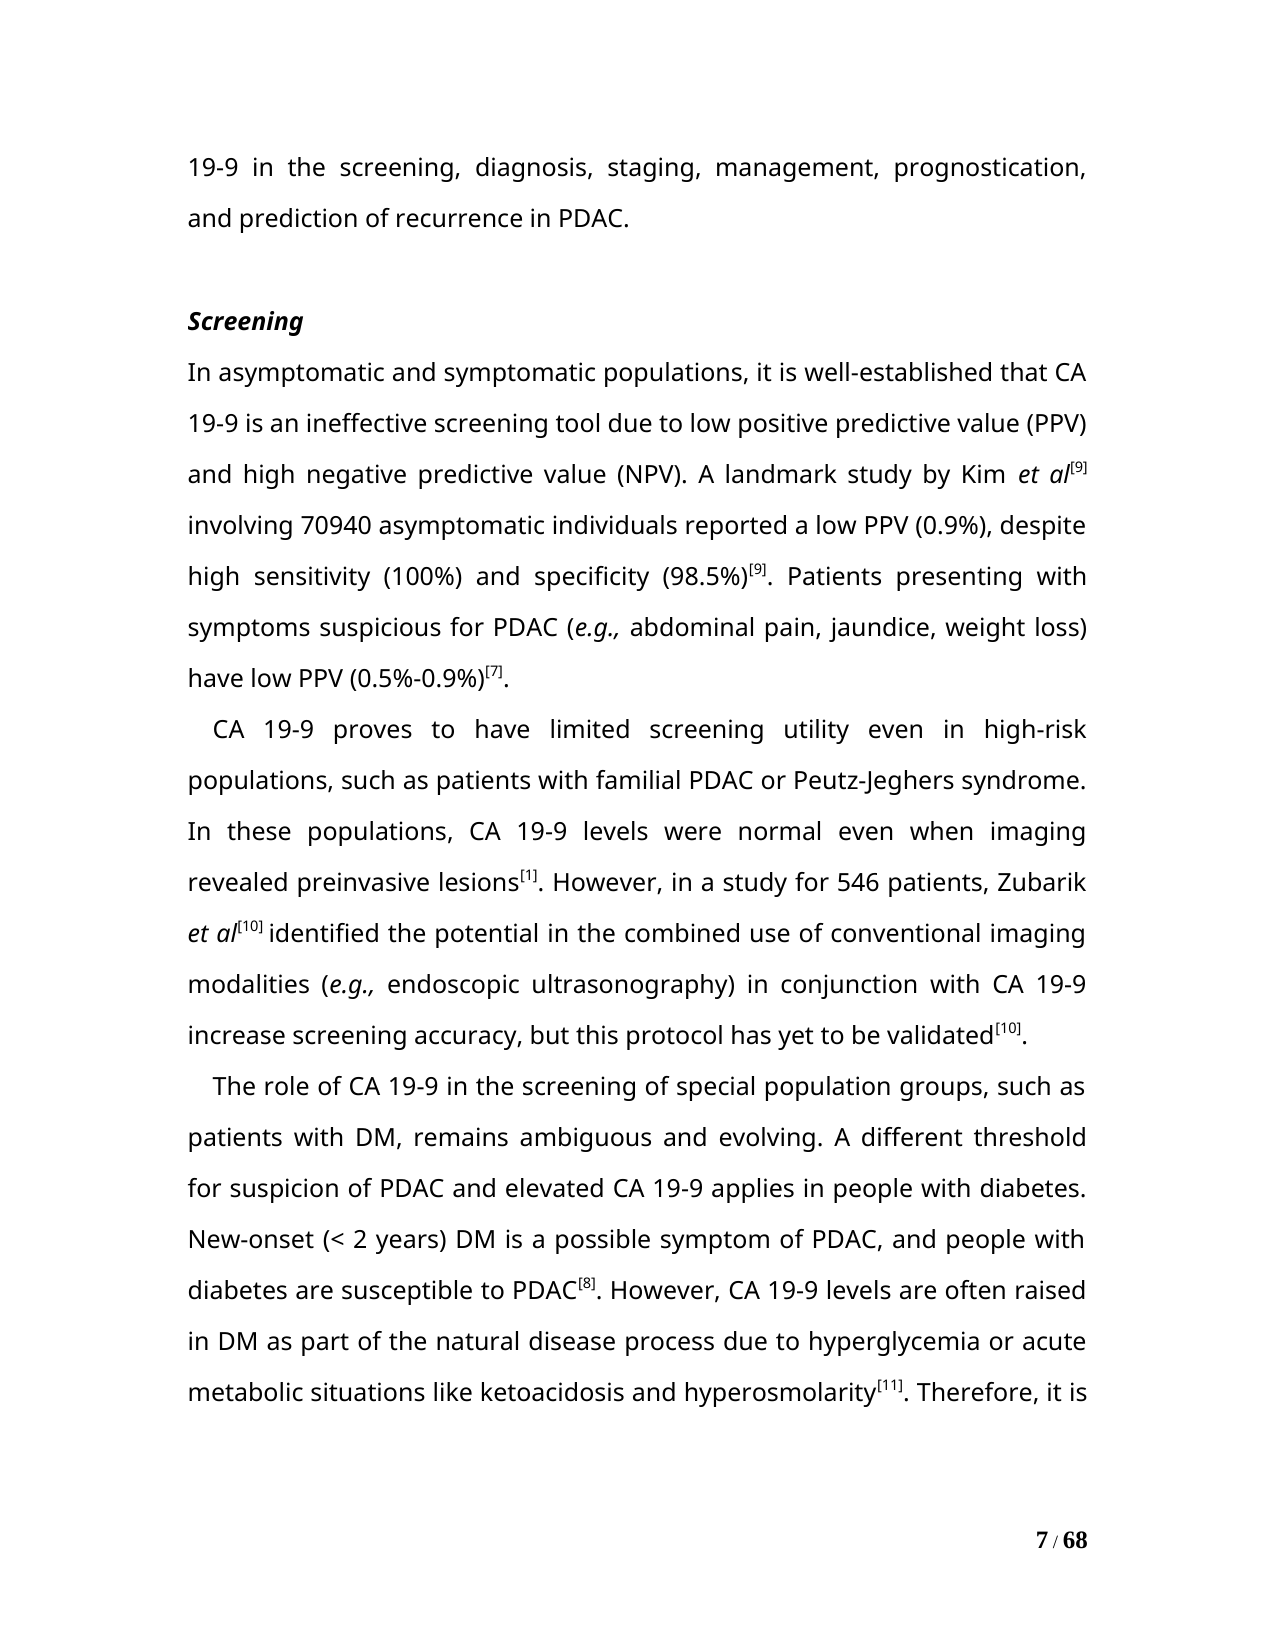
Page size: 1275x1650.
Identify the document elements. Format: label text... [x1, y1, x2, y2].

text In asymptomatic and symptomatic populations, it is well-established that CA 19-9 is an ineffective screening tool due to low positive predictive value (PPV) and high negative predictive value (NPV). A landmark study by Kim et al[9] involving 70940 asymptomatic individuals reported a low PPV (0.9%), despite high sensitivity (100%) and specificity (98.5%)[9]. Patients presenting with symptoms suspicious for PDAC (e.g., abdominal pain, jaundice, weight loss) have low PPV (0.5%-0.9%)[7]. [187, 354, 1087, 694]
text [187, 150, 1087, 235]
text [187, 1069, 1087, 1409]
text CA 19-9 proves to have limited screening utility even in high-risk populations, such as patients with familial PDAC or Peutz-Jeghers syndrome. In these populations, CA 19-9 levels were normal even when imaging revealed preinvasive lesions[1]. However, in a study for 546 patients, Zubarik et al[10] identified the potential in the combined use of conventional imaging modalities (e.g., endoscopic ultrasonography) in conjunction with CA 19-9 increase screening accuracy, but this protocol has yet to be validated[10]. [187, 711, 1087, 1052]
text Screening [187, 303, 1087, 337]
